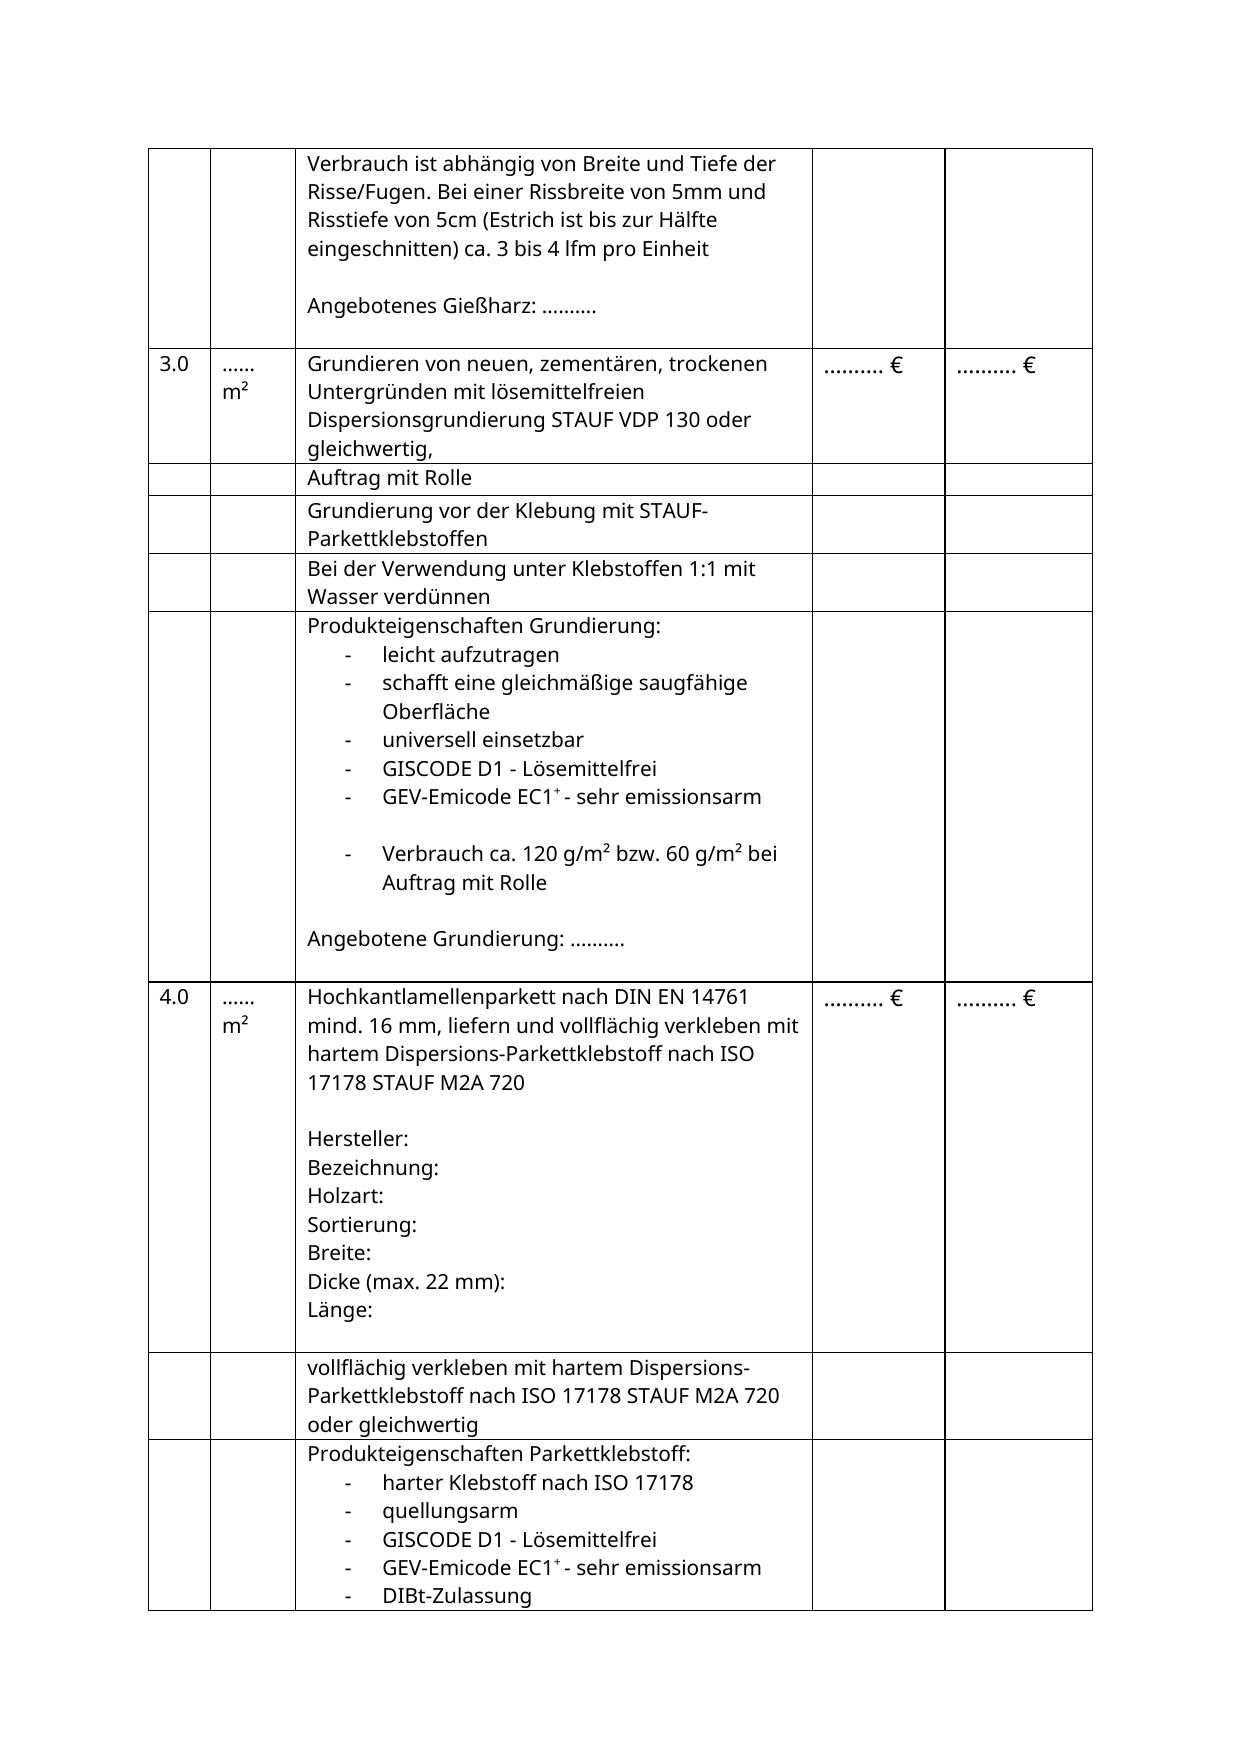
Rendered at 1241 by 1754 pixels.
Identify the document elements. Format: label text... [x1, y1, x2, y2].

table_cell [149, 496, 210, 553]
table_cell [813, 612, 944, 981]
table_cell [211, 496, 295, 553]
table_cell [149, 149, 210, 348]
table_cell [296, 1440, 812, 1610]
table_cell [149, 464, 210, 495]
table_cell Auftrag mit Rolle [296, 464, 812, 495]
table_cell [149, 1440, 210, 1610]
table_cell [211, 612, 295, 981]
table_cell [211, 1440, 295, 1610]
table_cell [813, 464, 944, 495]
table_cell [813, 496, 944, 553]
table_cell [946, 554, 1092, 611]
table_cell Bei der Verwendung unter Klebstoffen 1:1 mit Wasser verdünnen [296, 554, 812, 611]
table_cell [946, 1440, 1092, 1610]
table_cell [211, 1353, 295, 1438]
table_cell 3.0 [149, 349, 210, 462]
table_cell [149, 1353, 210, 1438]
table_cell vollflächig verkleben mit hartem Dispersions-Parkettklebstoff nach ISO 17178 STAUF M2A 720 oder gleichwertig [296, 1353, 812, 1438]
table_cell ………. € [946, 349, 1092, 462]
table_cell [946, 496, 1092, 553]
table_cell ………. € [813, 349, 944, 462]
table_cell [813, 1440, 944, 1610]
table_cell Grundieren von neuen, zementären, trockenen Untergründen mit lösemittelfreien Dispersionsgrundierung STAUF VDP 130 oder gleichwertig, [296, 349, 812, 462]
table_cell …… m² [211, 349, 295, 462]
table_cell [149, 612, 210, 981]
table_cell [211, 554, 295, 611]
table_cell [296, 149, 812, 348]
table_cell …… m² [211, 983, 295, 1352]
table_cell [946, 612, 1092, 981]
table_cell [211, 149, 295, 348]
table_cell Produkteigenschaften Grundierung: leicht aufzutragen schafft eine gleichmäßige saugfähige Oberfläche universell einsetzbar GISCODE D1 - Lösemittelfrei GEV-Emicode EC1+ - sehr emissionsarm Verbrauch ca. 120 g/m² bzw. 60 g/m² bei Auftrag mit Rolle Angebotene Grundierung: ………. [296, 612, 812, 981]
table_cell [946, 149, 1092, 348]
table_cell Grundierung vor der Klebung mit STAUF-Parkettklebstoffen [296, 496, 812, 553]
table_cell [149, 554, 210, 611]
table_cell [813, 554, 944, 611]
table_cell [813, 149, 944, 348]
table_cell ………. € [813, 983, 944, 1352]
table_cell 4.0 [149, 983, 210, 1352]
table_cell [211, 464, 295, 495]
table_cell Hochkantlamellenparkett nach DIN EN 14761 mind. 16 mm, liefern und vollflächig verkleben mit hartem Dispersions-Parkettklebstoff nach ISO 17178 STAUF M2A 720 Hersteller: Bezeichnung: Holzart: Sortierung: Breite: Dicke (max. 22 mm): Länge: [296, 983, 812, 1352]
table_cell ………. € [946, 983, 1092, 1352]
table_cell [946, 1353, 1092, 1438]
table_cell [813, 1353, 944, 1438]
table_cell [946, 464, 1092, 495]
